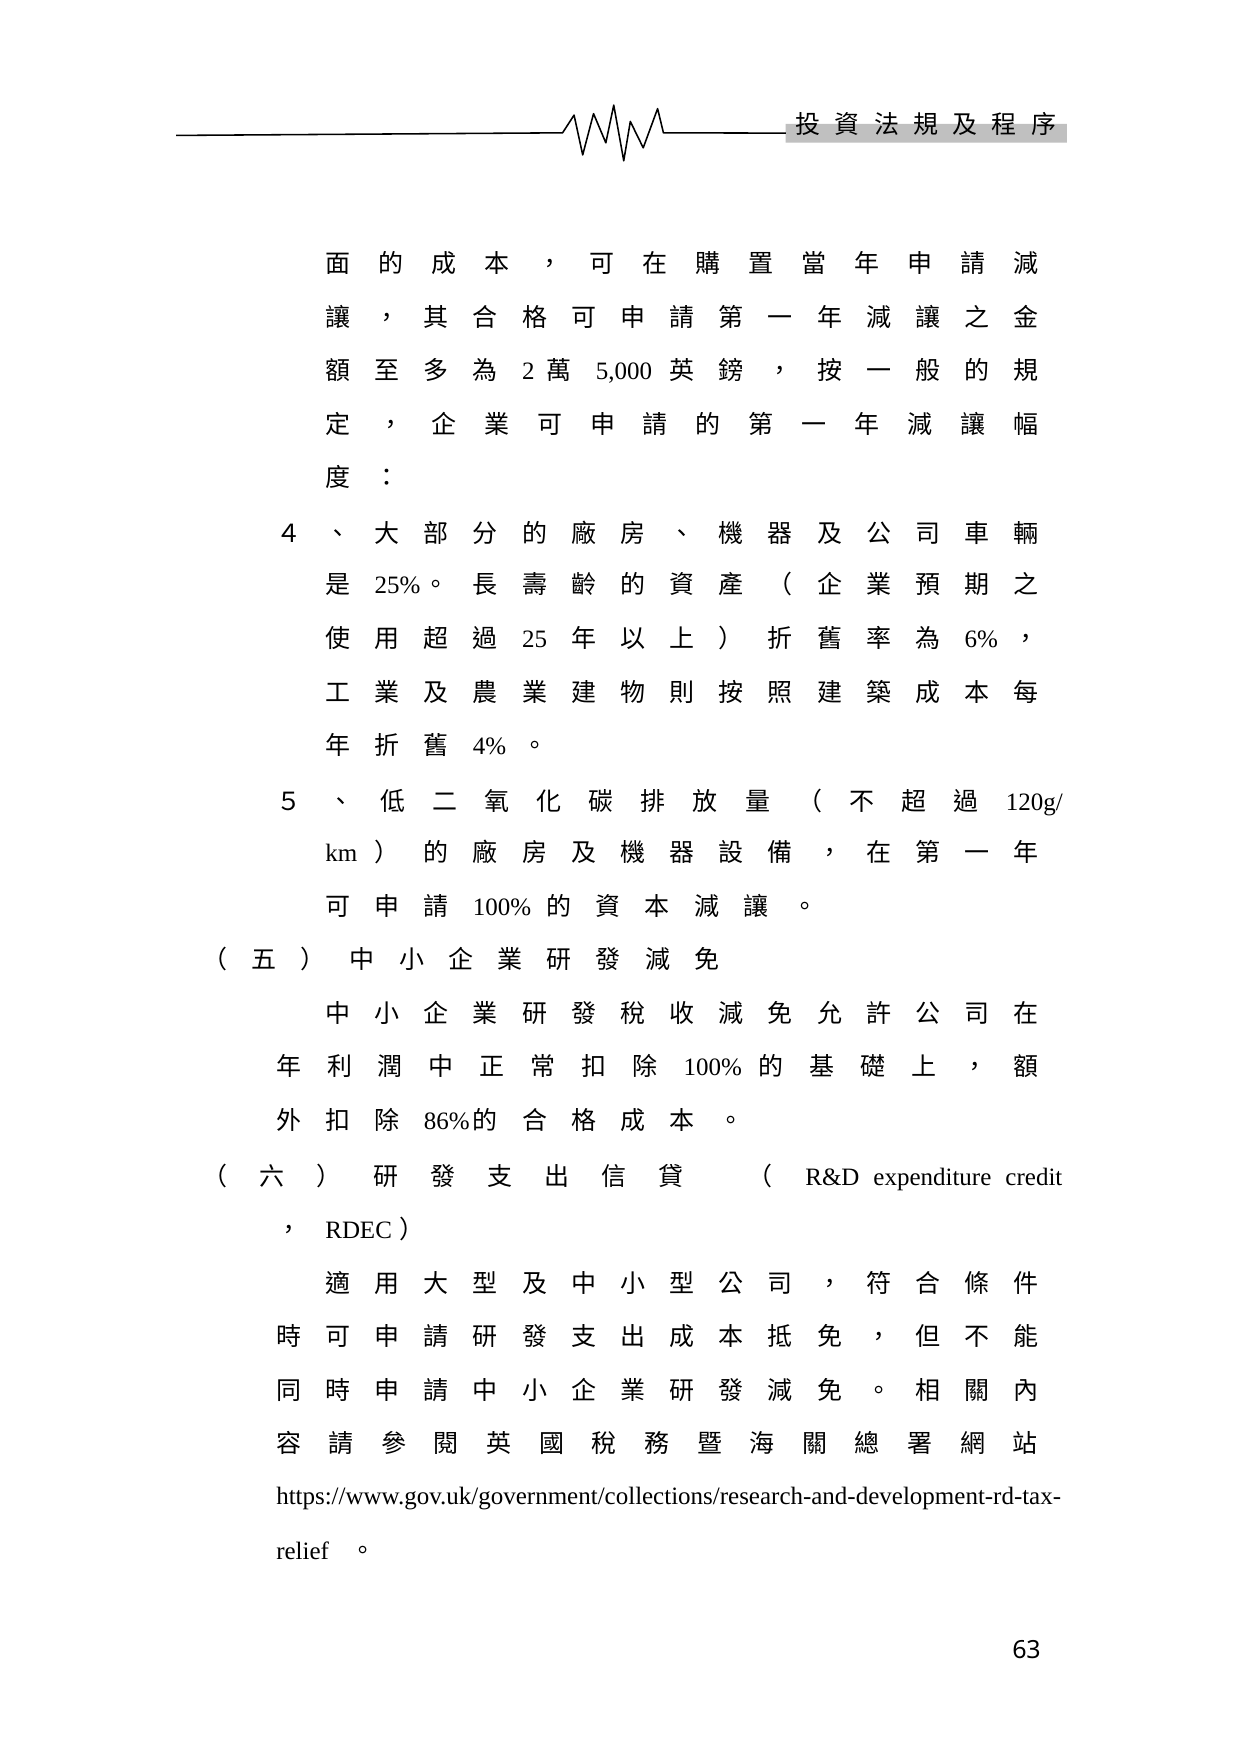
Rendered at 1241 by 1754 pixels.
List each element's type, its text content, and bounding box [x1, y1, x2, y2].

text 中小企業研發稅收減免允許公司在年利潤中正常扣除100%的基礎上，額外扣除86%的合格成本。 [276, 987, 1063, 1147]
text ４、大部分的廠房、機器及公司車輛是25%。長壽齡的資產（企業預期之使用超過25年以上）折舊率為6%，工業及農業建物則按照建築成本每年折舊4%。 [276, 505, 1063, 773]
text ５、低二氧化碳排放量（不超過120g/km）的廠房及機器設備，在第一年可申請100%的資本減讓。 [276, 773, 1063, 933]
text （六）研發支出信貸 （R&D expenditure credit ，RDEC） [202, 1147, 1063, 1254]
text 適用大型及中小型公司，符合條件時可申請研發支出成本抵免，但不能同時申請中小企業研發減免。相關內容請參閱英國稅務暨海關總署網站https://www.gov.uk/government/collections/research-and-development-rd-tax-relief。 [276, 1254, 1063, 1576]
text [325, 237, 1063, 505]
text （五）中小企業研發減免 [202, 933, 1063, 987]
